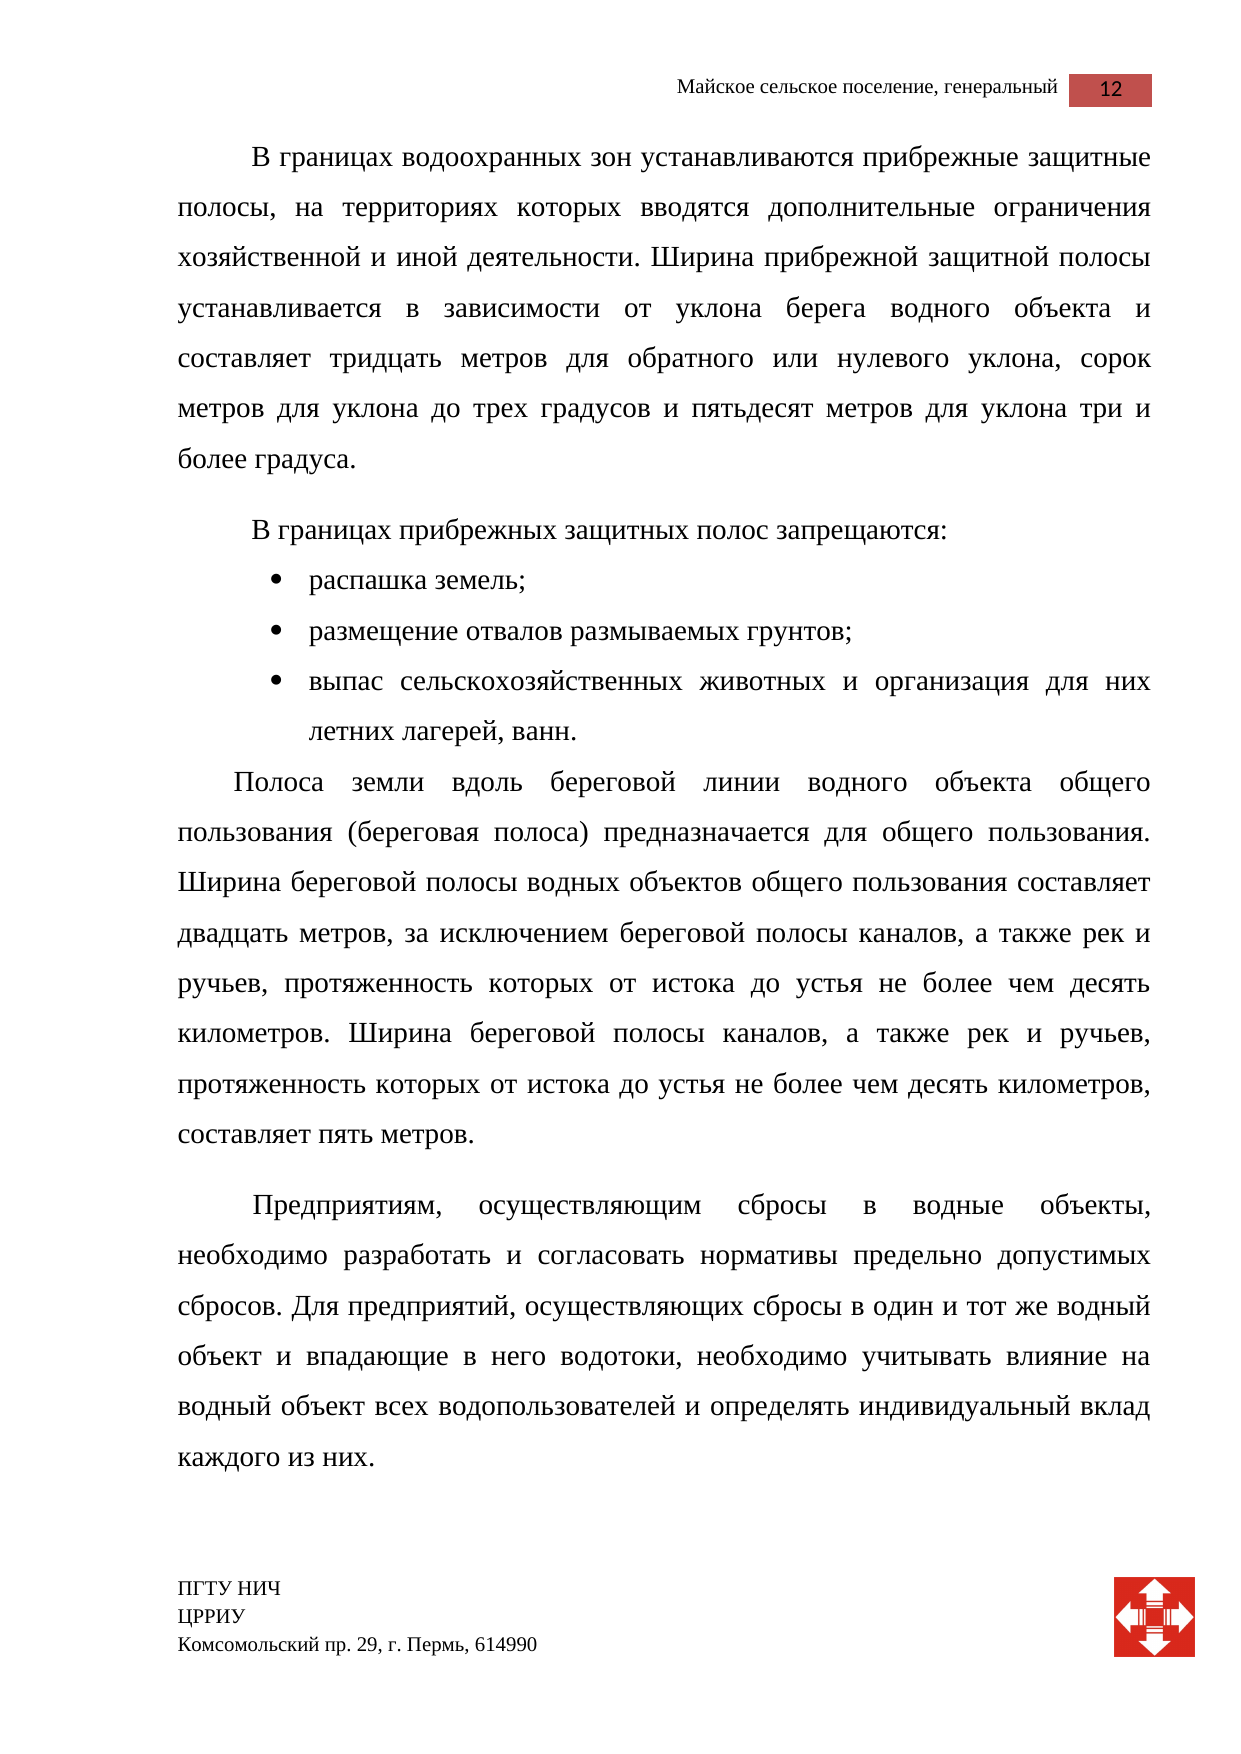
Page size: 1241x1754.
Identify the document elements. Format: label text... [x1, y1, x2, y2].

text В границах водоохранных зон устанавливаются прибрежные защитные полосы, на территориях которых вводятся дополнительные ограничения хозяйственной и иной деятельности. Ширина прибрежной защитной полосы устанавливается в зависимости от уклона берега водного объекта и составляет тридцать метров для обратного или нулевого уклона, сорок метров для уклона до трех градусов и пятьдесят метров для уклона три и более градуса. [177, 139, 1152, 474]
picture [1114, 1577, 1195, 1657]
text Предприятиям, осуществляющим сбросы в водные объекты, необходимо разработать и согласовать нормативы предельно допустимых сбросов. Для предприятий, осуществляющих сбросы в один и тот же водный объект и впадающие в него водотоки, необходимо учитывать влияние на водный объект всех водопользователей и определять индивидуальный вклад каждого из них. [177, 1187, 1152, 1472]
list выпас сельскохозяйственных животных и организация для них летних лагерей, ванн. [271, 663, 1152, 747]
text В границах прибрежных защитных полос запрещаются: [177, 512, 1152, 546]
list распашка земель; [271, 562, 1152, 596]
text Полоса земли вдоль береговой линии водного объекта общего пользования (береговая полоса) предназначается для общего пользования. Ширина береговой полосы водных объектов общего пользования составляет двадцать метров, за исключением береговой полосы каналов, а также рек и ручьев, протяженность которых от истока до устья не более чем десять километров. Ширина береговой полосы каналов, а также рек и ручьев, протяженность которых от истока до устья не более чем десять километров, составляет пять метров. [177, 764, 1152, 1149]
list размещение отвалов размываемых грунтов; [271, 613, 1152, 646]
